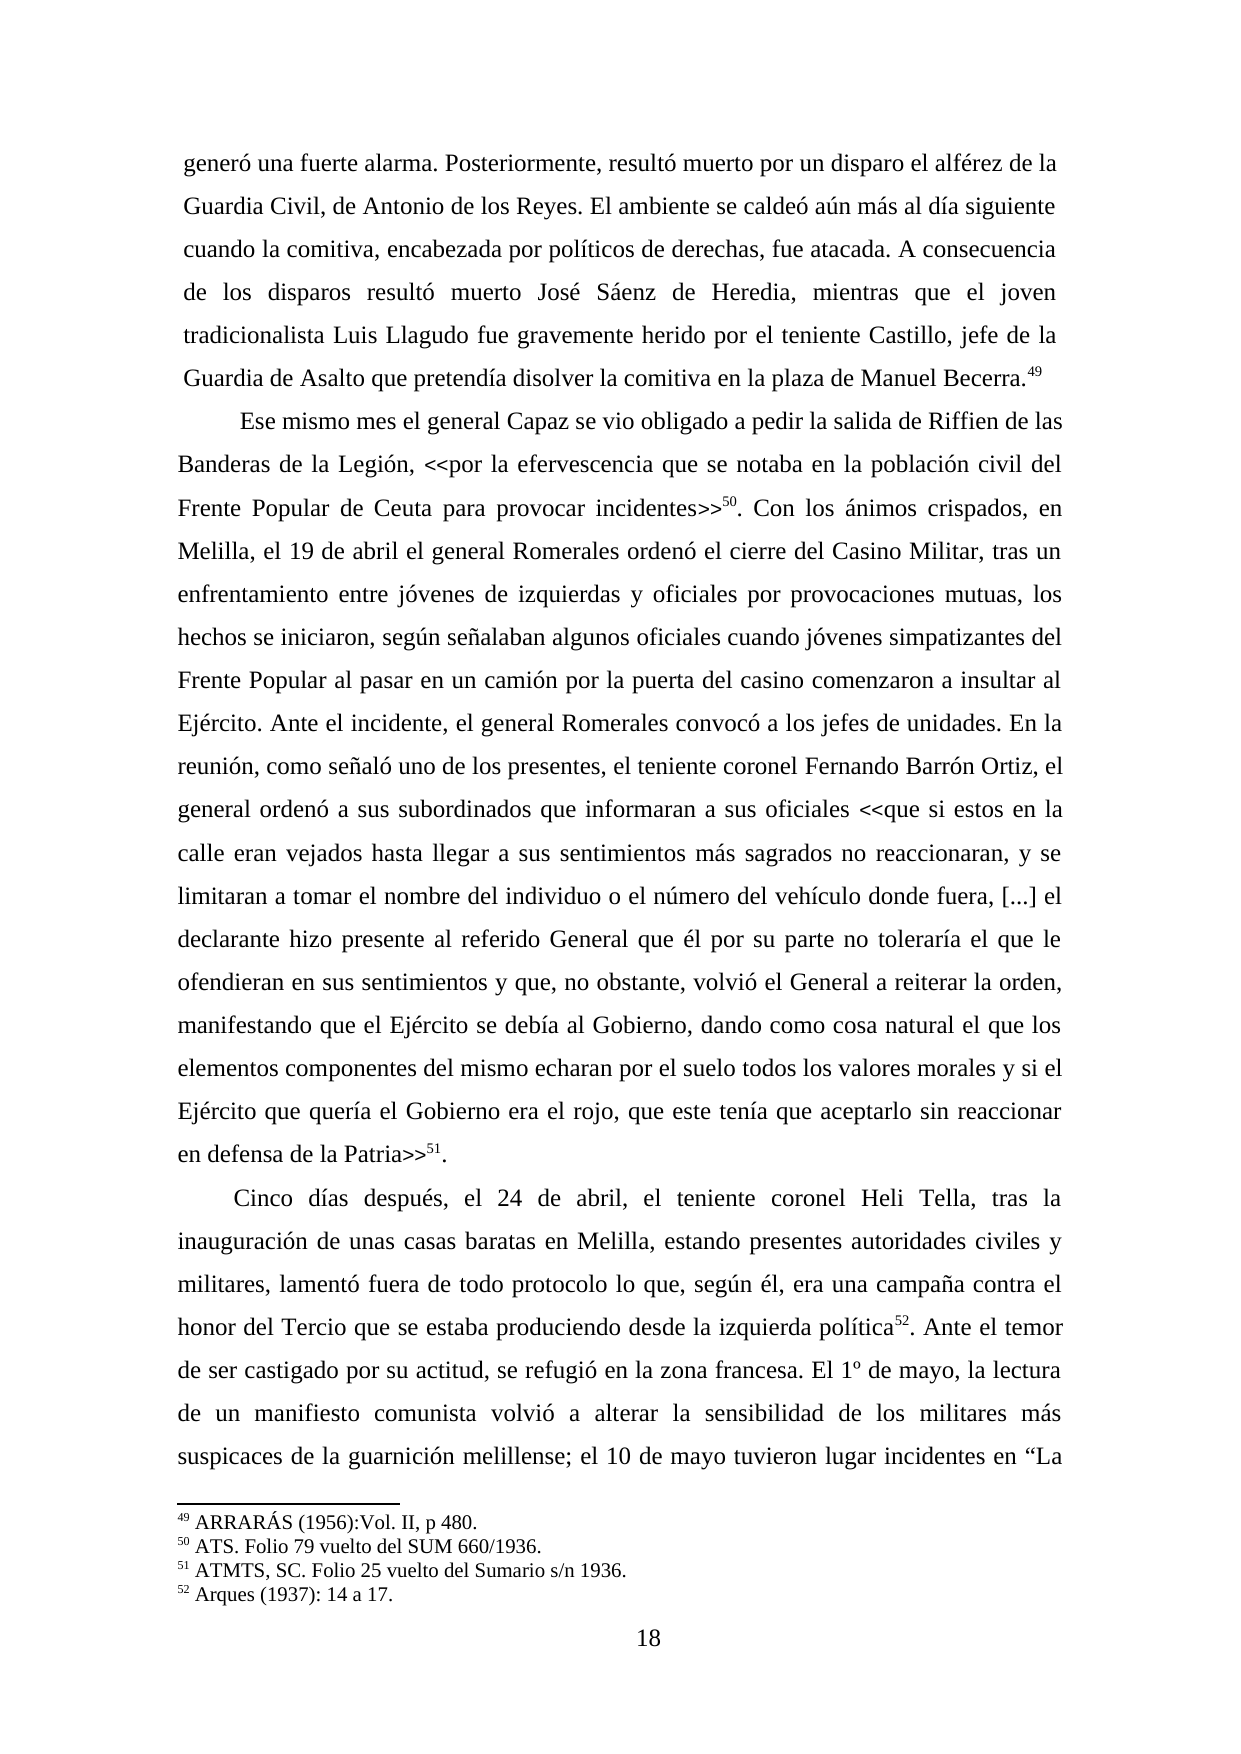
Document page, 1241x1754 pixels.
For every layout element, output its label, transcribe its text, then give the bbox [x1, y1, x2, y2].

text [177, 1183, 1063, 1470]
text Ese mismo mes el general Capaz se vio obligado a pedir la salida de Riffien de las Banderas de la Legión, <<por la efervescencia que se notaba en la población civil del Frente Popular de Ceuta para provocar incidentes>>. Con los ánimos crispados, en Melilla, el 19 de abril el general Romerales ordenó el cierre del Casino Militar, tras un enfrentamiento entre jóvenes de izquierdas y oficiales por provocaciones mutuas, los hechos se iniciaron, según señalaban algunos oficiales cuando jóvenes simpatizantes del Frente Popular al pasar en un camión por la puerta del casino comenzaron a insultar al Ejército. Ante el incidente, el general Romerales convocó a los jefes de unidades. En la reunión, como señaló uno de los presentes, el teniente coronel Fernando Barrón Ortiz, el general ordenó a sus subordinados que informaran a sus oficiales <<que si estos en la calle eran vejados hasta llegar a sus sentimientos más sagrados no reaccionaran, y se limitaran a tomar el nombre del individuo o el número del vehículo donde fuera, [...] el declarante hizo presente al referido General que él por su parte no toleraría el que le ofendieran en sus sentimientos y que, no obstante, volvió el General a reiterar la orden, manifestando que el Ejército se debía al Gobierno, dando como cosa natural el que los elementos componentes del mismo echaran por el suelo todos los valores morales y si el Ejército que quería el Gobierno era el rojo, que este tenía que aceptarlo sin reaccionar en defensa de la Patria>>. [177, 406, 1063, 1168]
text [183, 148, 1057, 392]
